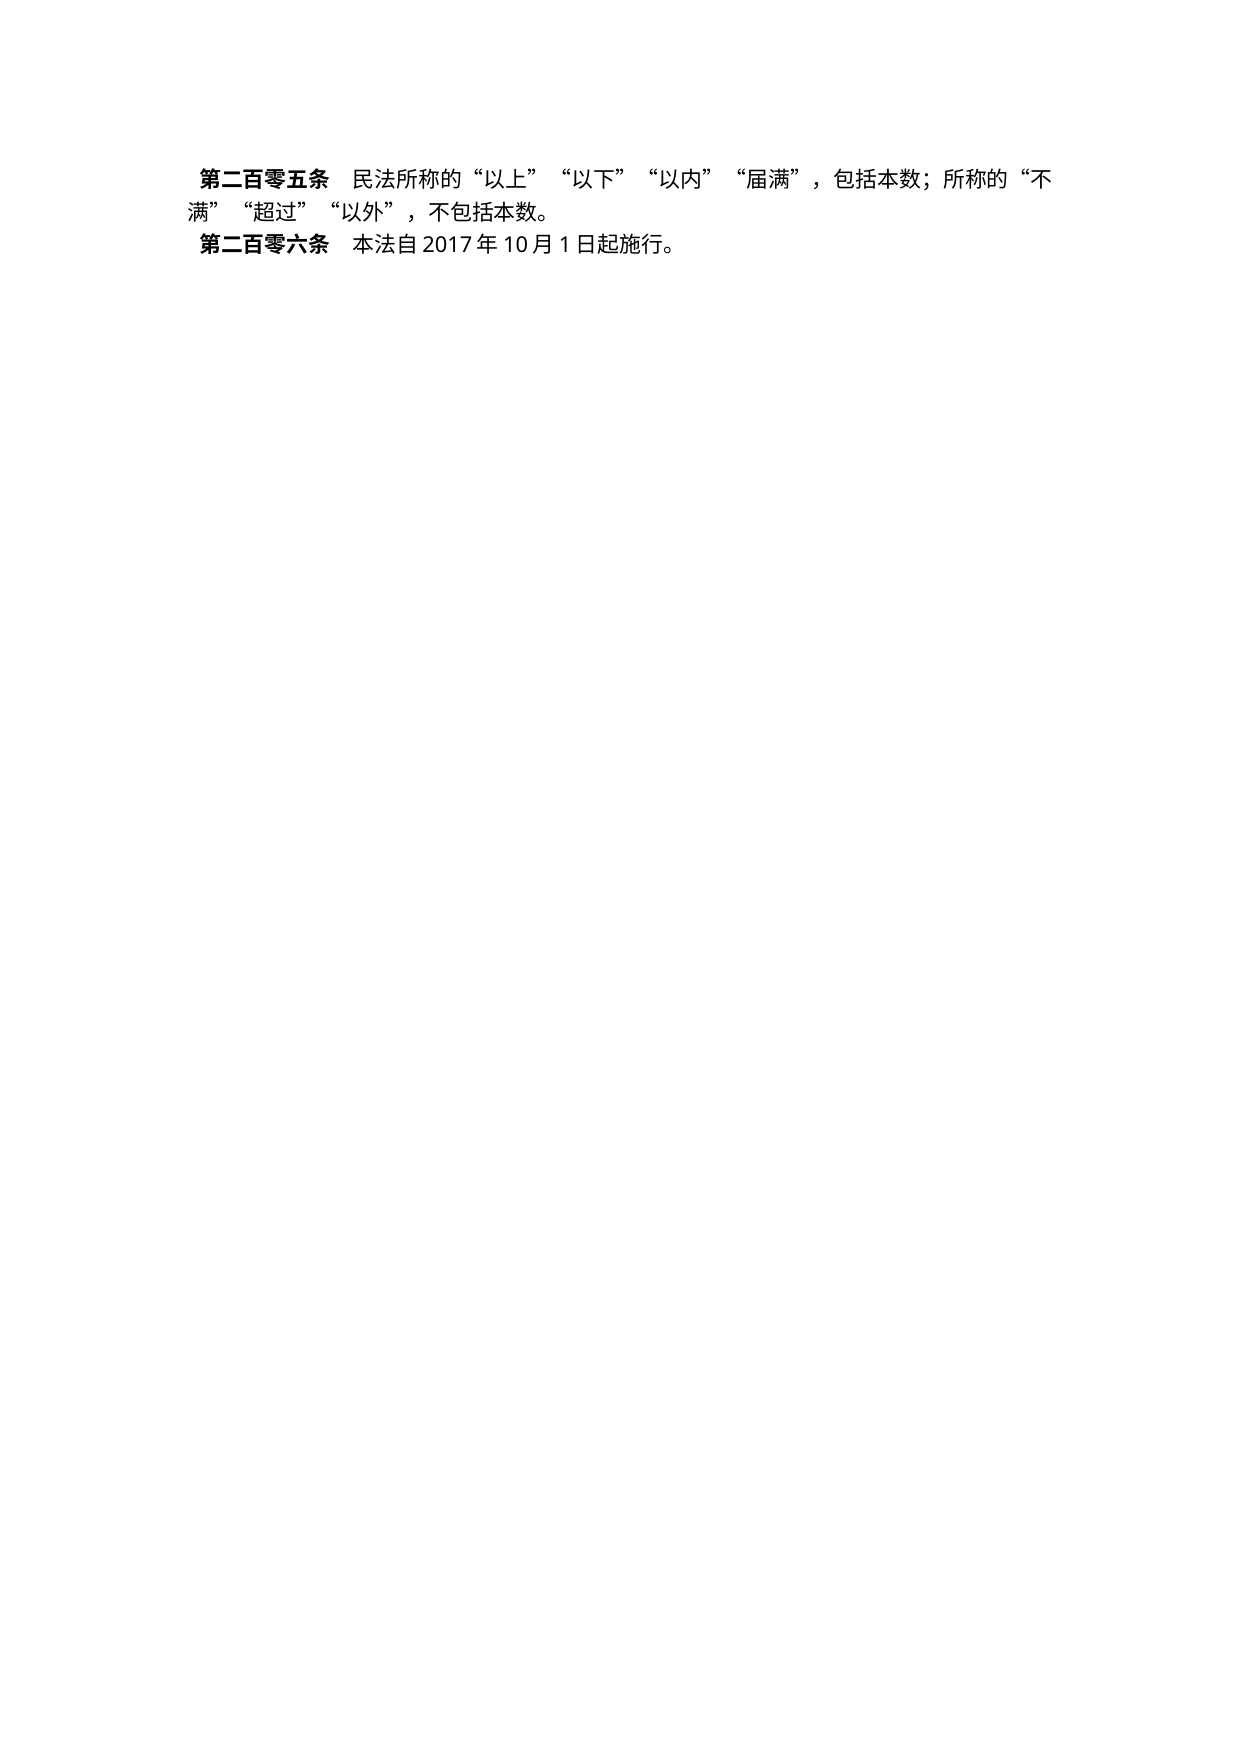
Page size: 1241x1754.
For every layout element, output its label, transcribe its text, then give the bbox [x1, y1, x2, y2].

text 第二百零六条 本法自2017年10月1日起施行。 [187, 227, 1053, 259]
text 第二百零五条 民法所称的“以上”“以下”“以内”“届满”，包括本数；所称的“不满”“超过”“以外”，不包括本数。 [187, 162, 1053, 227]
